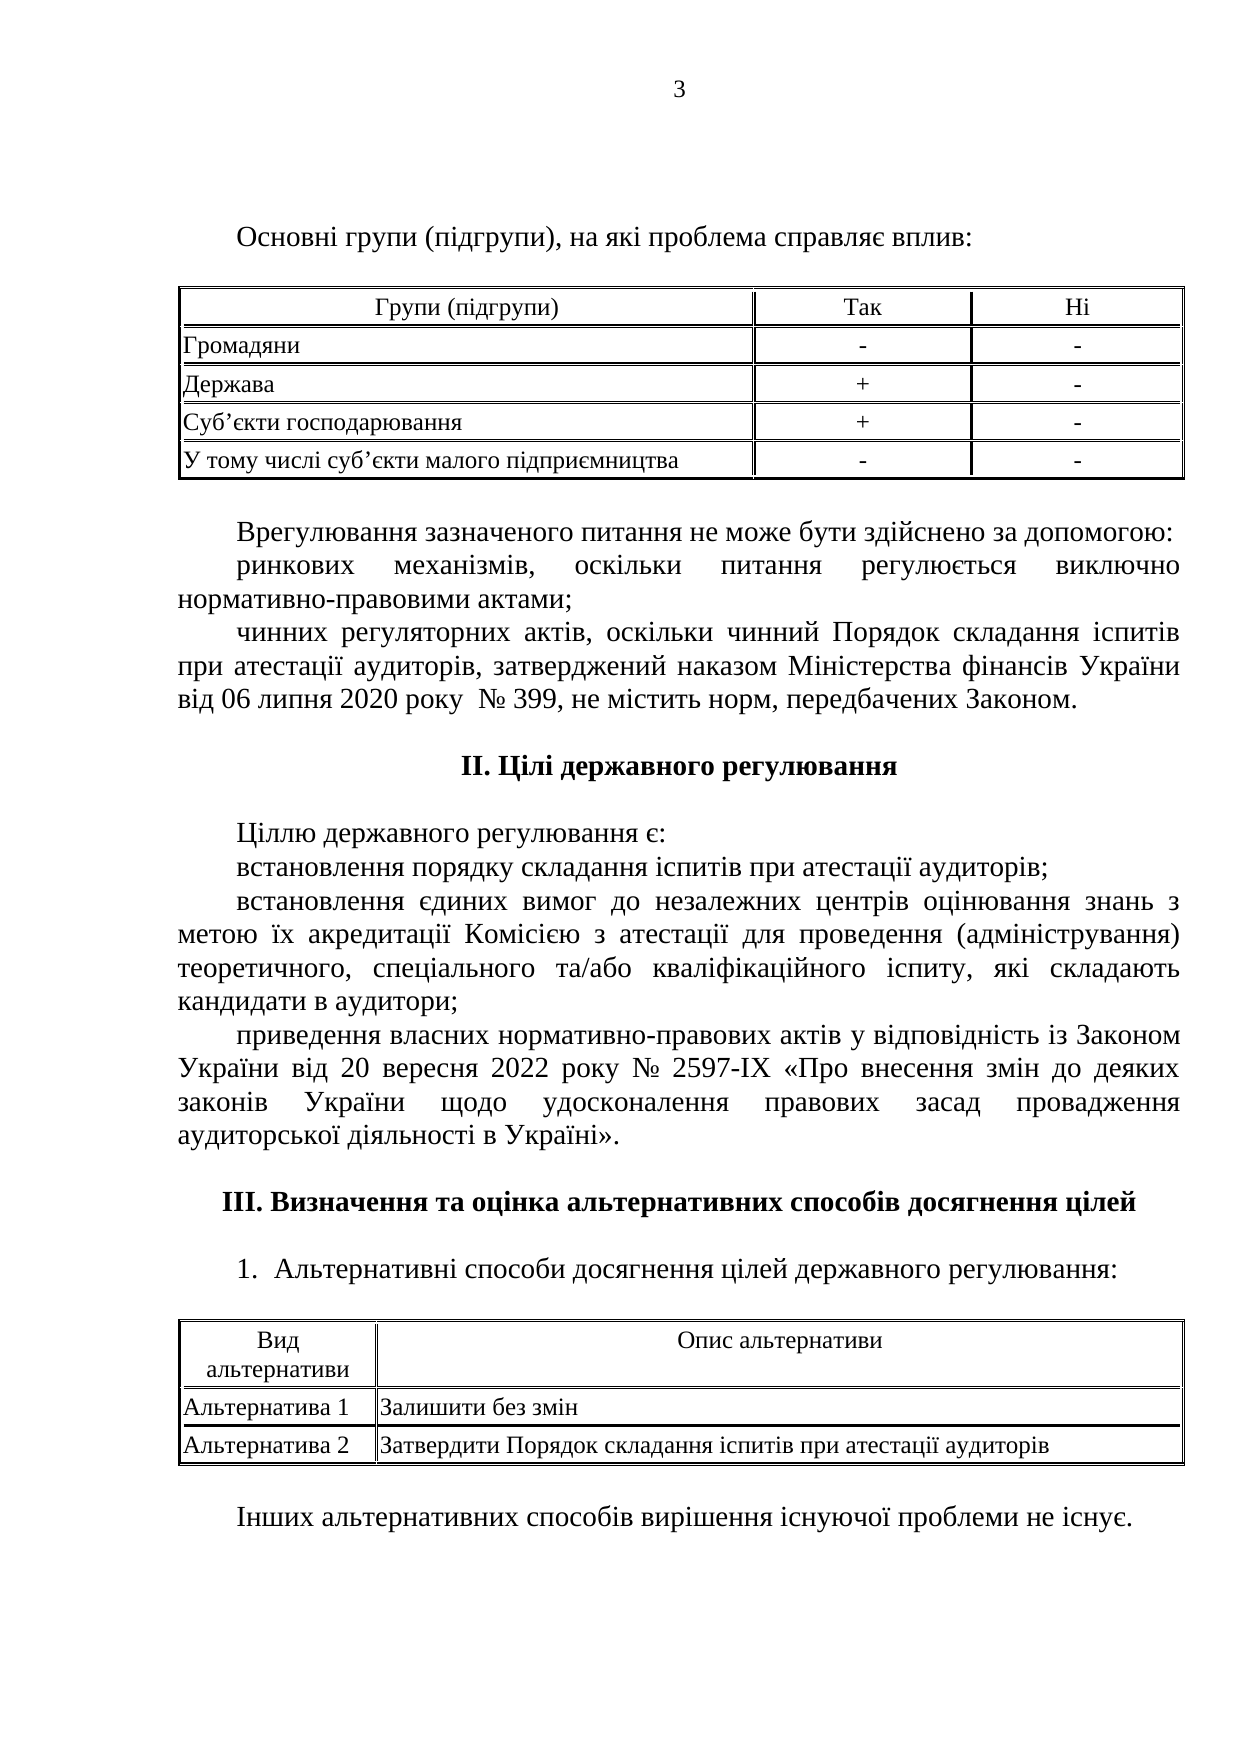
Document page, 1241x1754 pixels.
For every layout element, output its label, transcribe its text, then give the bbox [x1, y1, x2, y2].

table_header Так [754, 289, 971, 324]
subtitle чинних регуляторних актів, оскільки чинний Порядок складання іспитів при атестації аудиторів, затверджений наказом Міністерства фінансів України від 06 липня 2020 року № 399, не містить норм, передбачених Законом. [177, 614, 1181, 715]
table_cell Альтернатива 1 [180, 1386, 376, 1424]
table_cell - [754, 442, 971, 477]
table_cell Громадяни [181, 324, 752, 362]
table_header Ні [971, 289, 1182, 324]
table_header Групи (підгрупи) [180, 287, 754, 324]
table_cell - [973, 324, 1182, 362]
text приведення власних нормативно-правових актів у відповідність із Законом України від 20 вересня 2022 року № 2597-ІХ «Про внесення змін до деяких законів України щодо удосконалення правових засад провадження аудиторської діяльності в Україні». [177, 1017, 1181, 1151]
text встановлення порядку складання іспитів при атестації аудиторів; [177, 849, 1181, 883]
text встановлення єдиних вимог до незалежних центрів оцінювання знань з метою їх акредитації Комісією з атестації для проведення (адміністрування) теоретичного, спеціального та/або кваліфікаційного іспиту, які складають кандидати в аудитори; [177, 883, 1181, 1017]
table_cell + [756, 366, 970, 401]
subtitle Інших альтернативних способів вирішення існуючої проблеми не існує. [177, 1499, 1181, 1532]
list Альтернативні способи досягнення цілей державного регулювання: [236, 1252, 1181, 1285]
table_cell - [756, 328, 970, 362]
subtitle II. Цілі державного регулювання [177, 748, 1181, 782]
text Ціллю державного регулювання є: [177, 816, 1181, 849]
subtitle III. Визначення та оцінка альтернативних способів досягнення цілей [177, 1184, 1181, 1218]
table_cell Затвердити Порядок складання іспитів при атестації аудиторів [376, 1424, 1182, 1462]
table_cell - [973, 362, 1182, 401]
text Основні групи (підгрупи), на які проблема справляє вплив: [177, 219, 1181, 252]
table_header Вид альтернативи [181, 1322, 376, 1386]
table_cell Альтернатива 2 [181, 1424, 376, 1462]
text ринкових механізмів, оскільки питання регулюється виключно нормативно-правовими актами; [177, 547, 1181, 614]
table_cell Суб’єкти господарювання [180, 401, 754, 439]
table_cell Держава [181, 362, 752, 401]
text Врегулювання зазначеного питання не може бути здійснено за допомогою: [177, 514, 1181, 547]
table_cell Залишити без змін [376, 1386, 1183, 1424]
table_header Опис альтернативи [376, 1322, 1182, 1386]
table_cell - [971, 401, 1183, 439]
table_cell У тому числі суб’єкти малого підприємництва [180, 439, 754, 477]
table_cell + [756, 404, 970, 439]
table_cell - [971, 439, 1183, 477]
